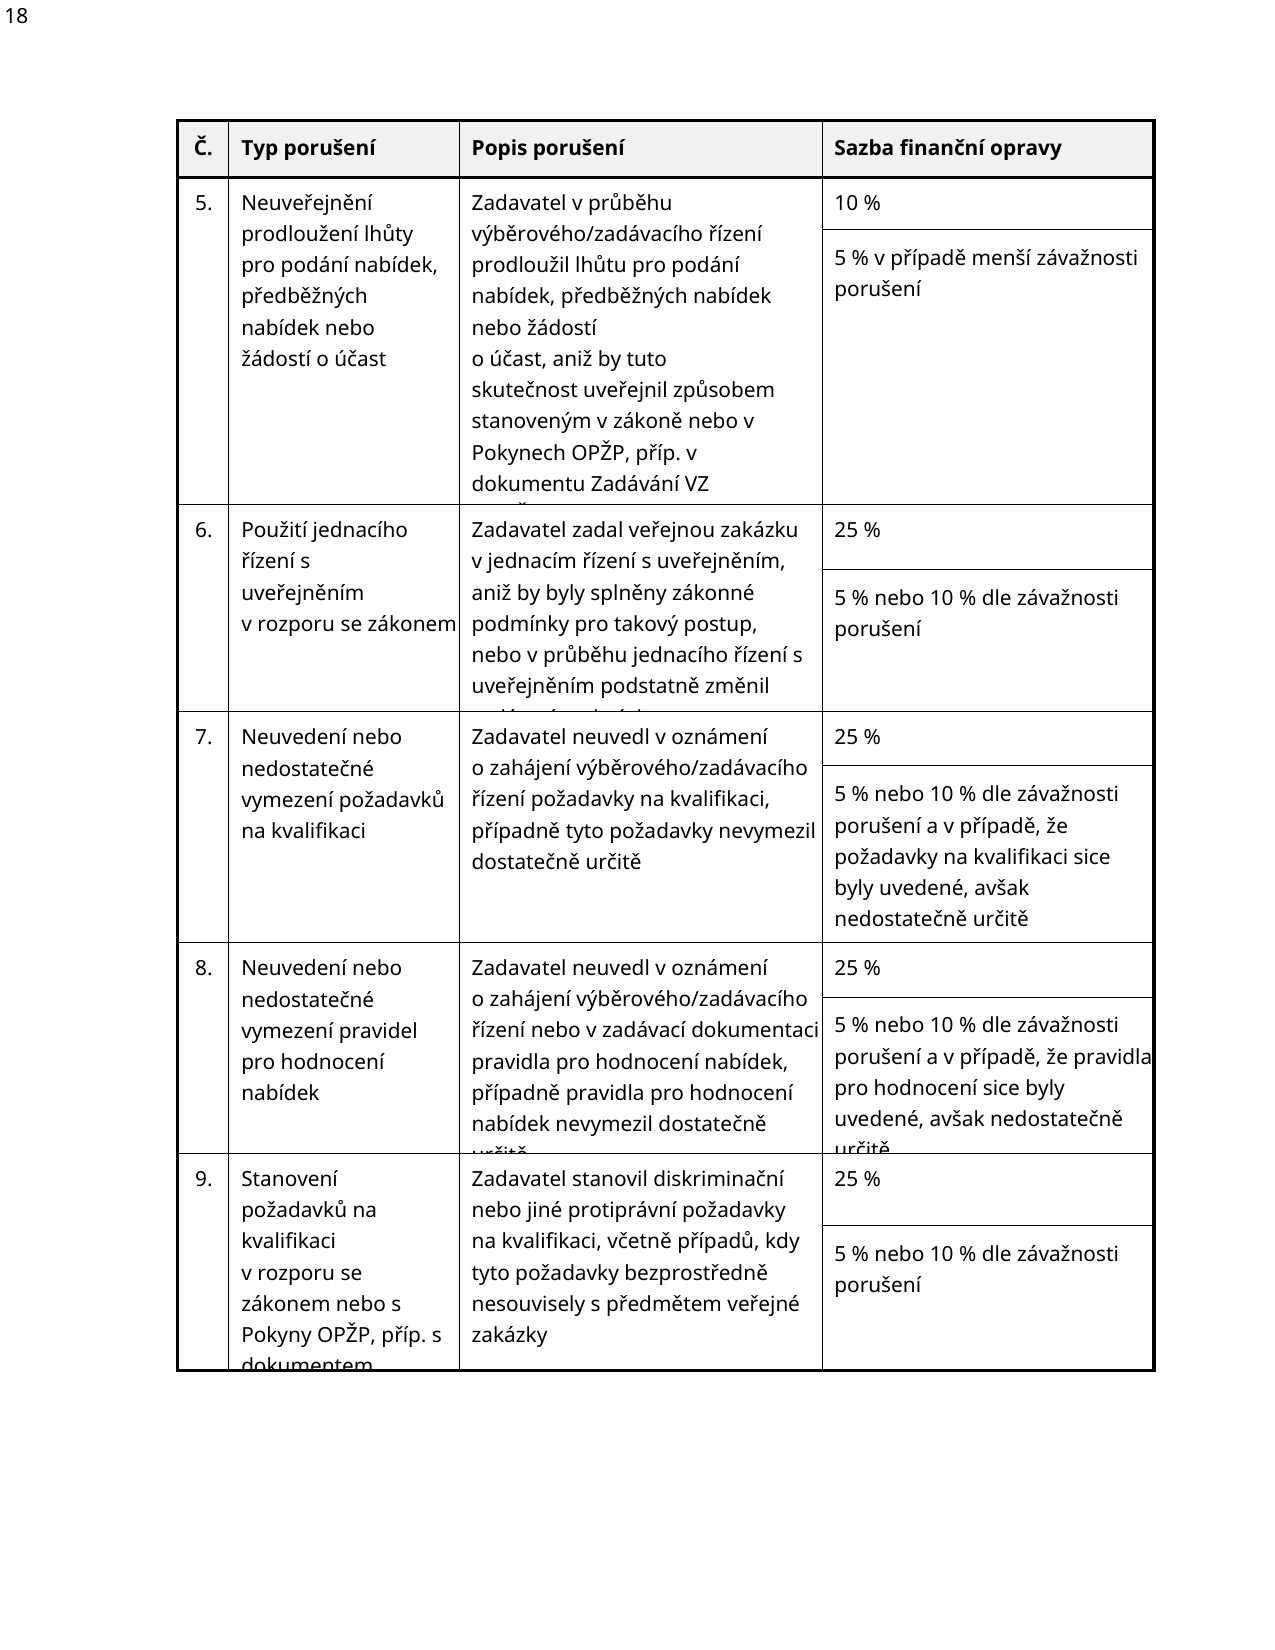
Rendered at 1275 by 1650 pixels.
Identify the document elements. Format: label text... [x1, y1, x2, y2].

table_cell 25 % [823, 943, 1152, 996]
table_cell Neuvedení nebo nedostatečné vymezení požadavků na kvalifikaci [229, 712, 459, 942]
table_cell 5 % nebo 10 % dle závažnosti porušení [823, 570, 1152, 711]
table_cell 25 % [823, 1154, 1152, 1225]
table_cell 25 % [823, 712, 1152, 765]
table_cell Použití jednacího řízení s uveřejněním v rozporu se zákonem [229, 505, 459, 711]
table_cell 7. [179, 712, 228, 942]
table_cell 9. [179, 1154, 228, 1369]
table_cell Zadavatel neuvedl v oznámení o zahájení výběrového/zadávacího řízení požadavky na kvalifikaci, případně tyto požadavky nevymezil dostatečně určitě [460, 712, 822, 942]
table_header Typ porušení [229, 122, 459, 176]
table_cell Zadavatel v průběhu výběrového/zadávacího řízení prodloužil lhůtu pro podání nabídek, předběžných nabídek nebo žádostí o účast, aniž by tuto skutečnost uveřejnil způsobem stanoveným v zákoně nebo v Pokynech OPŽP, příp. v dokumentu Zadávání VZ v OPŽP, resp. způsobem, jakým bylo zahájeno výběrové/zadávací řízení [460, 179, 822, 504]
table_cell 6. [179, 505, 228, 711]
table_cell 5. [179, 179, 228, 504]
table_cell 5 % nebo 10 % dle závažnosti porušení a v případě, že pravidla pro hodnocení sice byly uvedené, avšak nedostatečně určitě [823, 998, 1152, 1152]
table_cell Zadavatel zadal veřejnou zakázku v jednacím řízení s uveřejněním, aniž by byly splněny zákonné podmínky pro takový postup, nebo v průběhu jednacího řízení s uveřejněním podstatně změnil zadávací podmínky [460, 505, 822, 711]
table_cell 25 % [823, 505, 1152, 569]
table_cell 5 % nebo 10 % dle závažnosti porušení [823, 1226, 1152, 1369]
table_cell Neuveřejnění prodloužení lhůty pro podání nabídek, předběžných nabídek nebo žádostí o účast [229, 179, 459, 504]
table_cell 5 % v případě menší závažnosti porušení [823, 230, 1152, 504]
table_cell Zadavatel stanovil diskriminační nebo jiné protiprávní požadavky na kvalifikaci, včetně případů, kdy tyto požadavky bezprostředně nesouvisely s předmětem veřejné zakázky [460, 1154, 822, 1369]
table_header Č. [179, 122, 228, 176]
table_header Sazba finanční opravy [823, 122, 1152, 176]
table_cell Neuvedení nebo nedostatečné vymezení pravidel pro hodnocení nabídek [229, 943, 459, 1152]
table_cell 8. [179, 943, 228, 1152]
table_cell Stanovení požadavků na kvalifikaci v rozporu se zákonem nebo s Pokyny OPŽP, příp. s dokumentem Zadávání VZ v OPŽP [229, 1154, 459, 1369]
table_cell 10 % [823, 179, 1152, 229]
table_cell Zadavatel neuvedl v oznámení o zahájení výběrového/zadávacího řízení nebo v zadávací dokumentaci pravidla pro hodnocení nabídek, případně pravidla pro hodnocení nabídek nevymezil dostatečně určitě [460, 943, 822, 1152]
table_cell 5 % nebo 10 % dle závažnosti porušení a v případě, že požadavky na kvalifikaci sice byly uvedené, avšak nedostatečně určitě [823, 766, 1152, 942]
table_header Popis porušení [460, 122, 822, 176]
